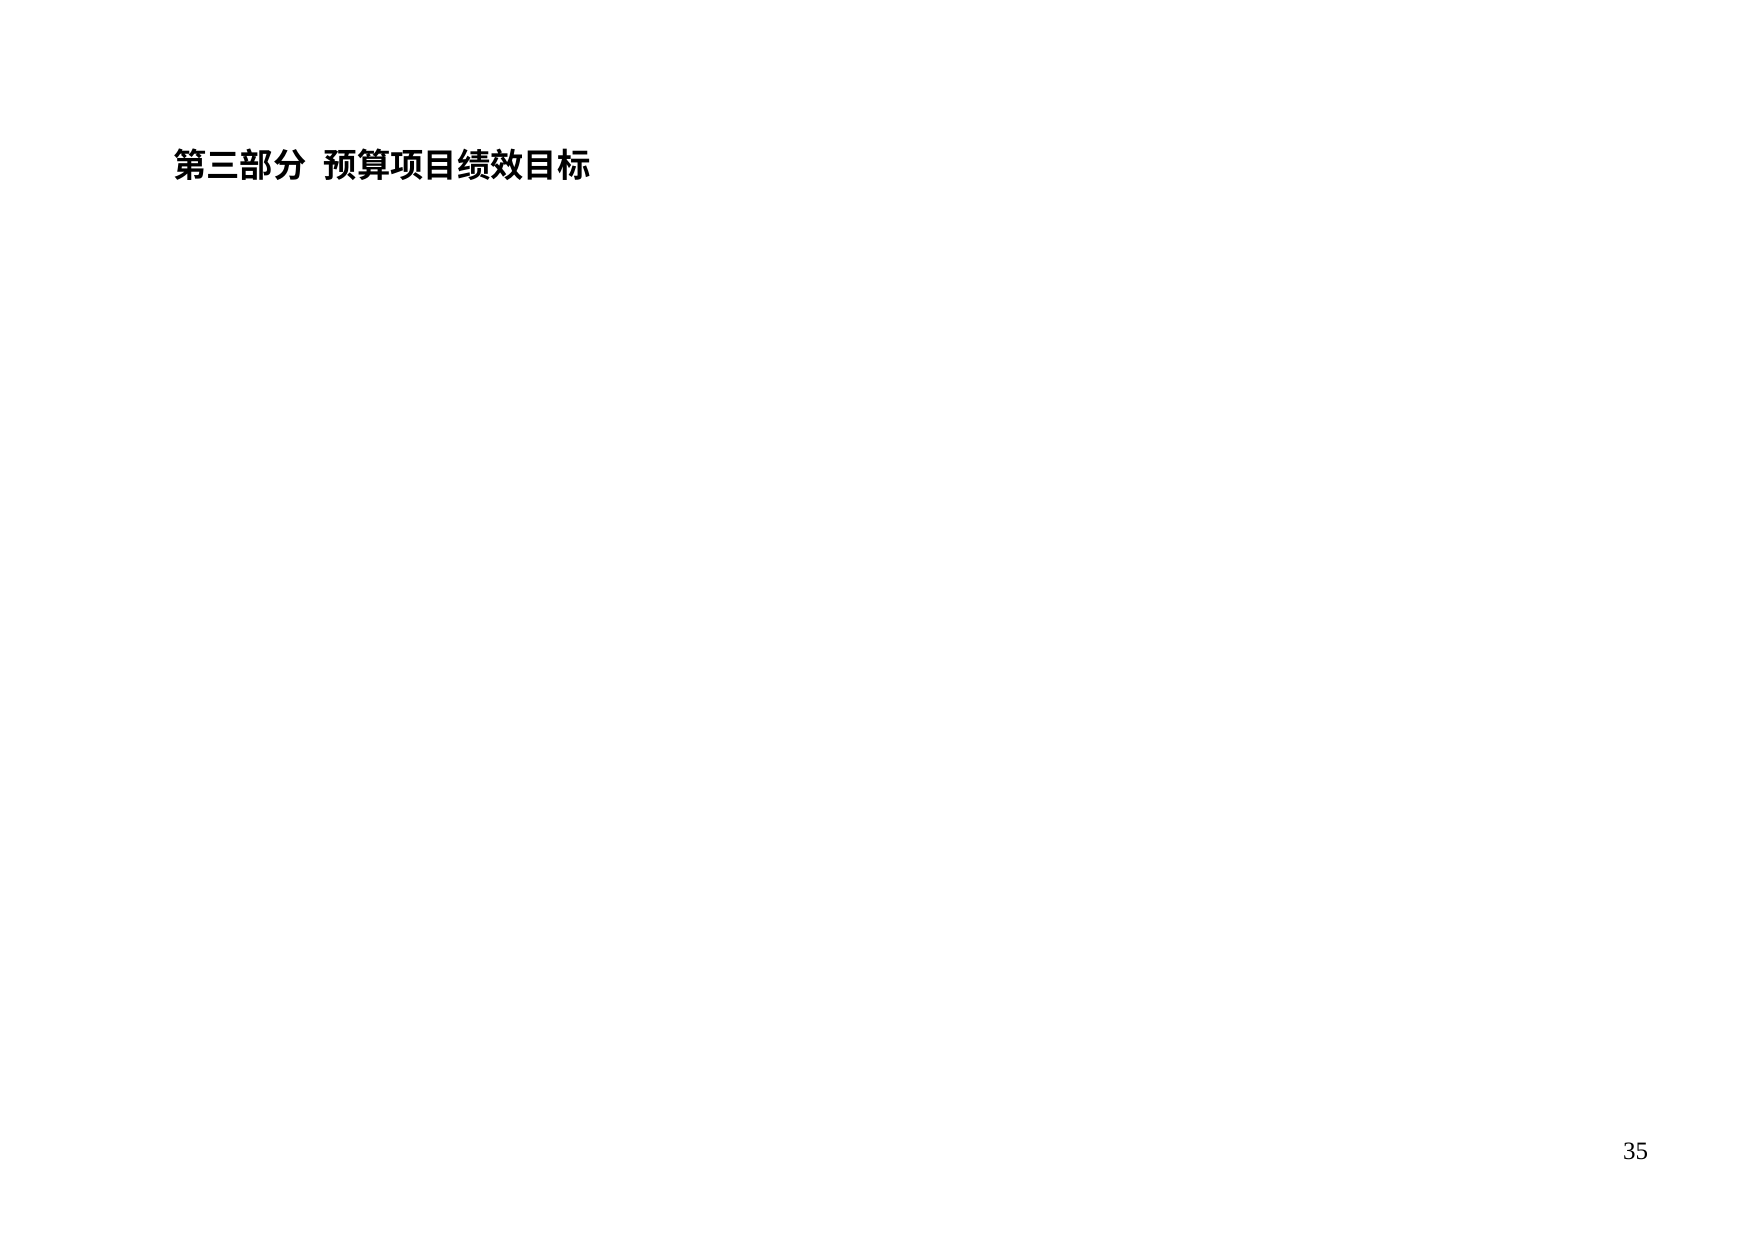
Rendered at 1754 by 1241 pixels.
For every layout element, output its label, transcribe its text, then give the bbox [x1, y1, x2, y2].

text 第三部分 预算项目绩效目标 [106, 142, 1648, 187]
